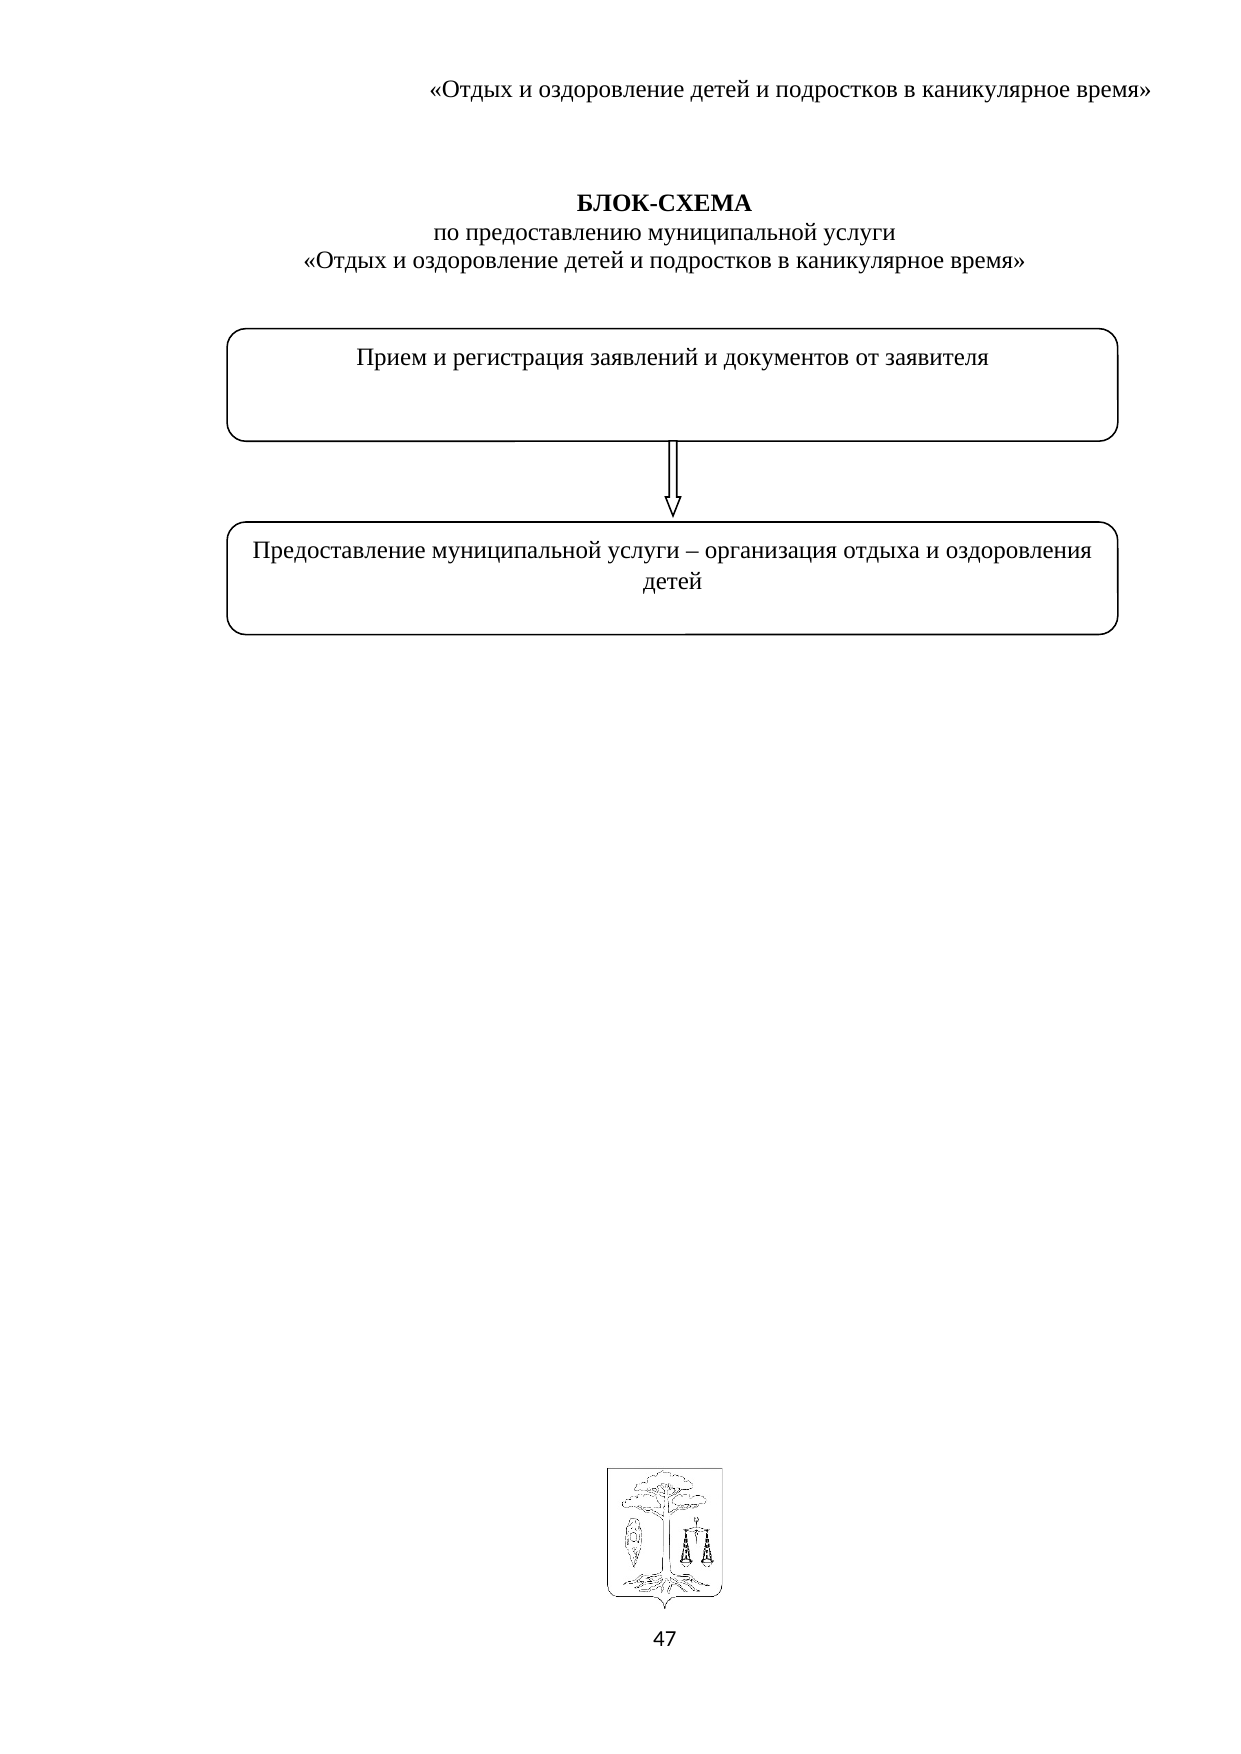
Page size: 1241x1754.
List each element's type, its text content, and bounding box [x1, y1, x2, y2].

text «Отдых и оздоровление детей и подростков в каникулярное время» [177, 74, 1152, 103]
text по предоставлению муниципальной услуги [177, 217, 1152, 246]
text «Отдых и оздоровление детей и подростков в каникулярное время» [177, 246, 1152, 274]
text Блок-схема [177, 188, 1152, 217]
picture [606, 1466, 723, 1609]
